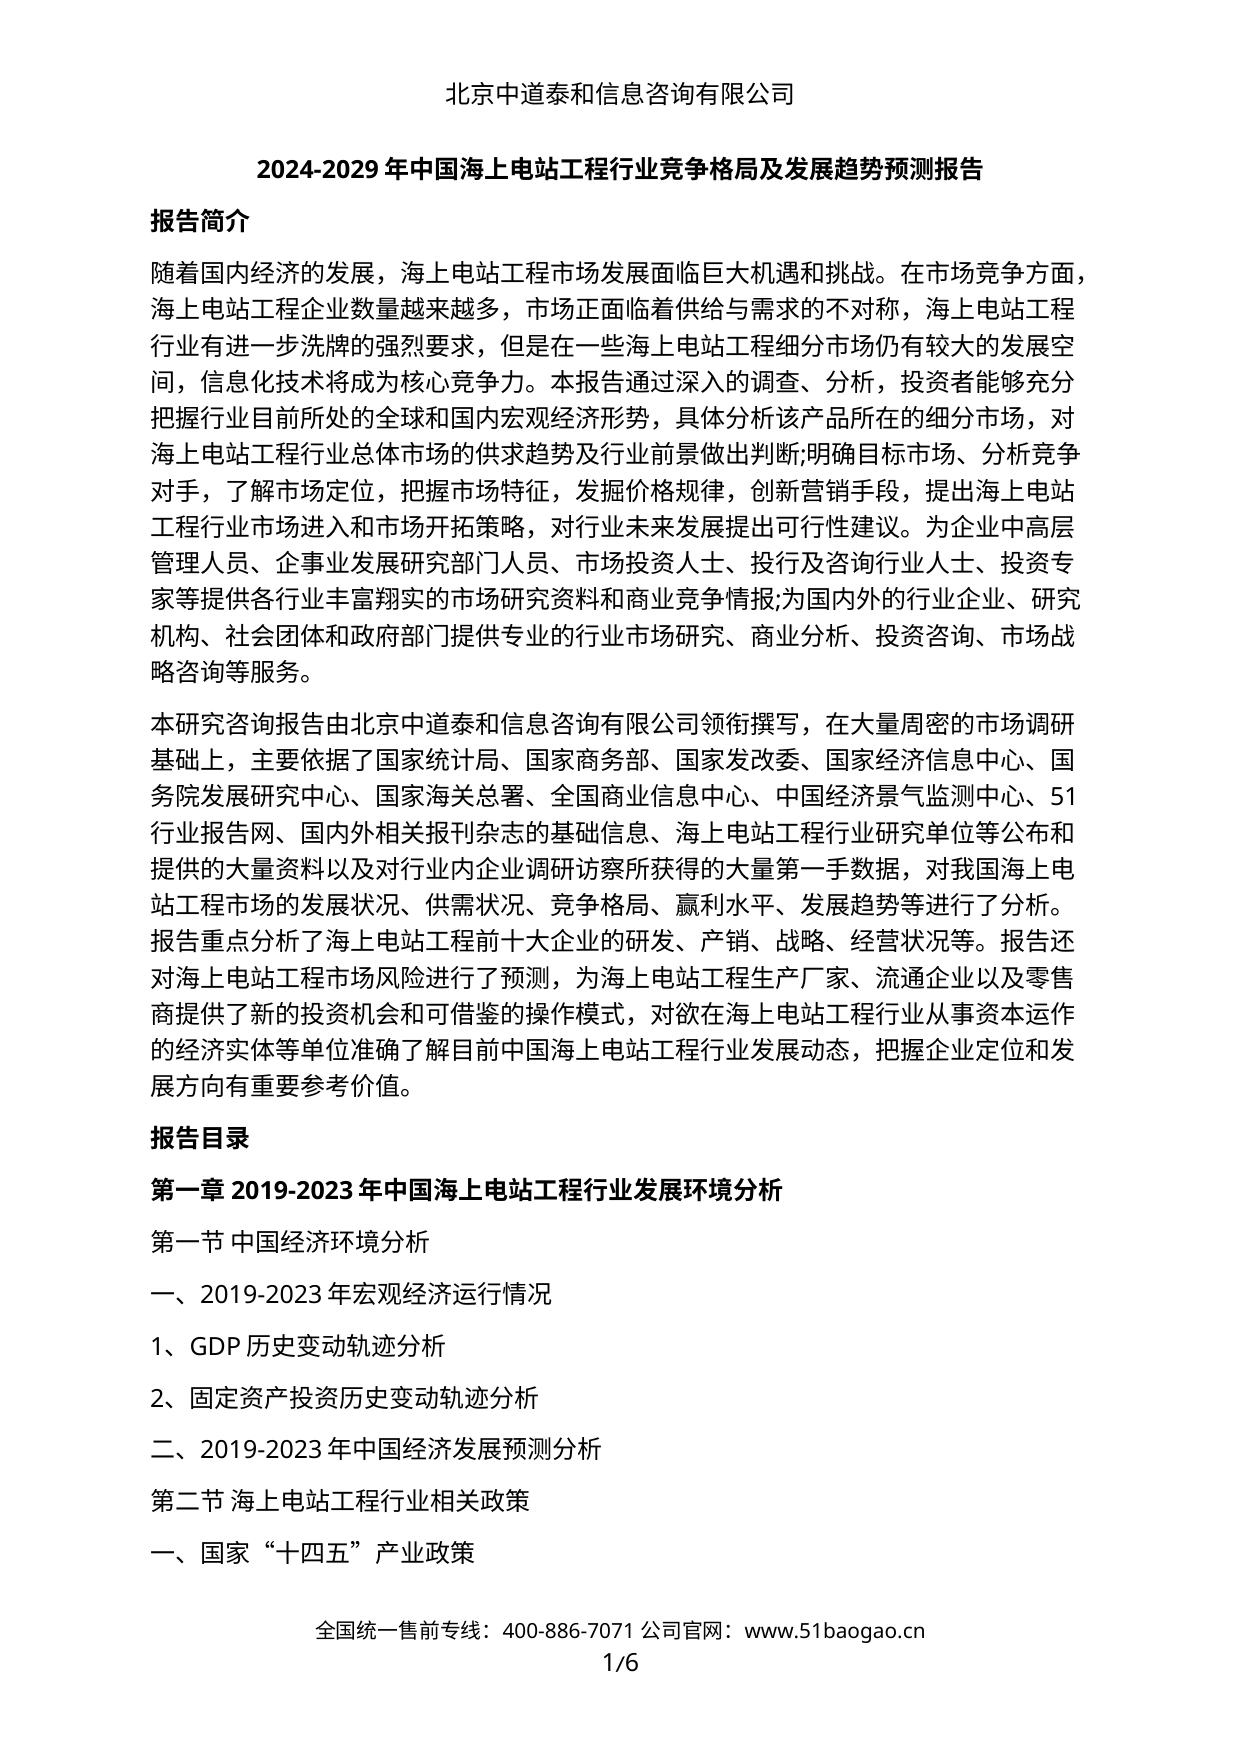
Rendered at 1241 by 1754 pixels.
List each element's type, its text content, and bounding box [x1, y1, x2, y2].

text 本研究咨询报告由北京中道泰和信息咨询有限公司领衔撰写，在大量周密的市场调研基础上，主要依据了国家统计局、国家商务部、国家发改委、国家经济信息中心、国务院发展研究中心、国家海关总署、全国商业信息中心、中国经济景气监测中心、51行业报告网、国内外相关报刊杂志的基础信息、海上电站工程行业研究单位等公布和提供的大量资料以及对行业内企业调研访察所获得的大量第一手数据，对我国海上电站工程市场的发展状况、供需状况、竞争格局、赢利水平、发展趋势等进行了分析。报告重点分析了海上电站工程前十大企业的研发、产销、战略、经营状况等。报告还对海上电站工程市场风险进行了预测，为海上电站工程生产厂家、流通企业以及零售商提供了新的投资机会和可借鉴的操作模式，对欲在海上电站工程行业从事资本运作的经济实体等单位准确了解目前中国海上电站工程行业发展动态，把握企业定位和发展方向有重要参考价值。 [150, 704, 1090, 1103]
text 一、国家“十四五”产业政策 [150, 1534, 1090, 1570]
text 一、2019-2023年宏观经济运行情况 [150, 1274, 1090, 1311]
text 第一节 中国经济环境分析 [150, 1222, 1090, 1259]
text 报告简介 [150, 202, 1090, 238]
text 2024-2029年中国海上电站工程行业竞争格局及发展趋势预测报告 [150, 150, 1090, 186]
text 1、GDP历史变动轨迹分析 [150, 1326, 1090, 1362]
text 报告目录 [150, 1119, 1090, 1155]
text 第一章 2019-2023年中国海上电站工程行业发展环境分析 [150, 1171, 1090, 1207]
text 二、2019-2023年中国经济发展预测分析 [150, 1430, 1090, 1466]
text 2、固定资产投资历史变动轨迹分析 [150, 1378, 1090, 1414]
text 随着国内经济的发展，海上电站工程市场发展面临巨大机遇和挑战。在市场竞争方面，海上电站工程企业数量越来越多，市场正面临着供给与需求的不对称，海上电站工程行业有进一步洗牌的强烈要求，但是在一些海上电站工程细分市场仍有较大的发展空间，信息化技术将成为核心竞争力。本报告通过深入的调查、分析，投资者能够充分把握行业目前所处的全球和国内宏观经济形势，具体分析该产品所在的细分市场，对海上电站工程行业总体市场的供求趋势及行业前景做出判断;明确目标市场、分析竞争对手，了解市场定位，把握市场特征，发掘价格规律，创新营销手段，提出海上电站工程行业市场进入和市场开拓策略，对行业未来发展提出可行性建议。为企业中高层管理人员、企事业发展研究部门人员、市场投资人士、投行及咨询行业人士、投资专家等提供各行业丰富翔实的市场研究资料和商业竞争情报;为国内外的行业企业、研究机构、社会团体和政府部门提供专业的行业市场研究、商业分析、投资咨询、市场战略咨询等服务。 [150, 254, 1090, 689]
text 第二节 海上电站工程行业相关政策 [150, 1482, 1090, 1518]
